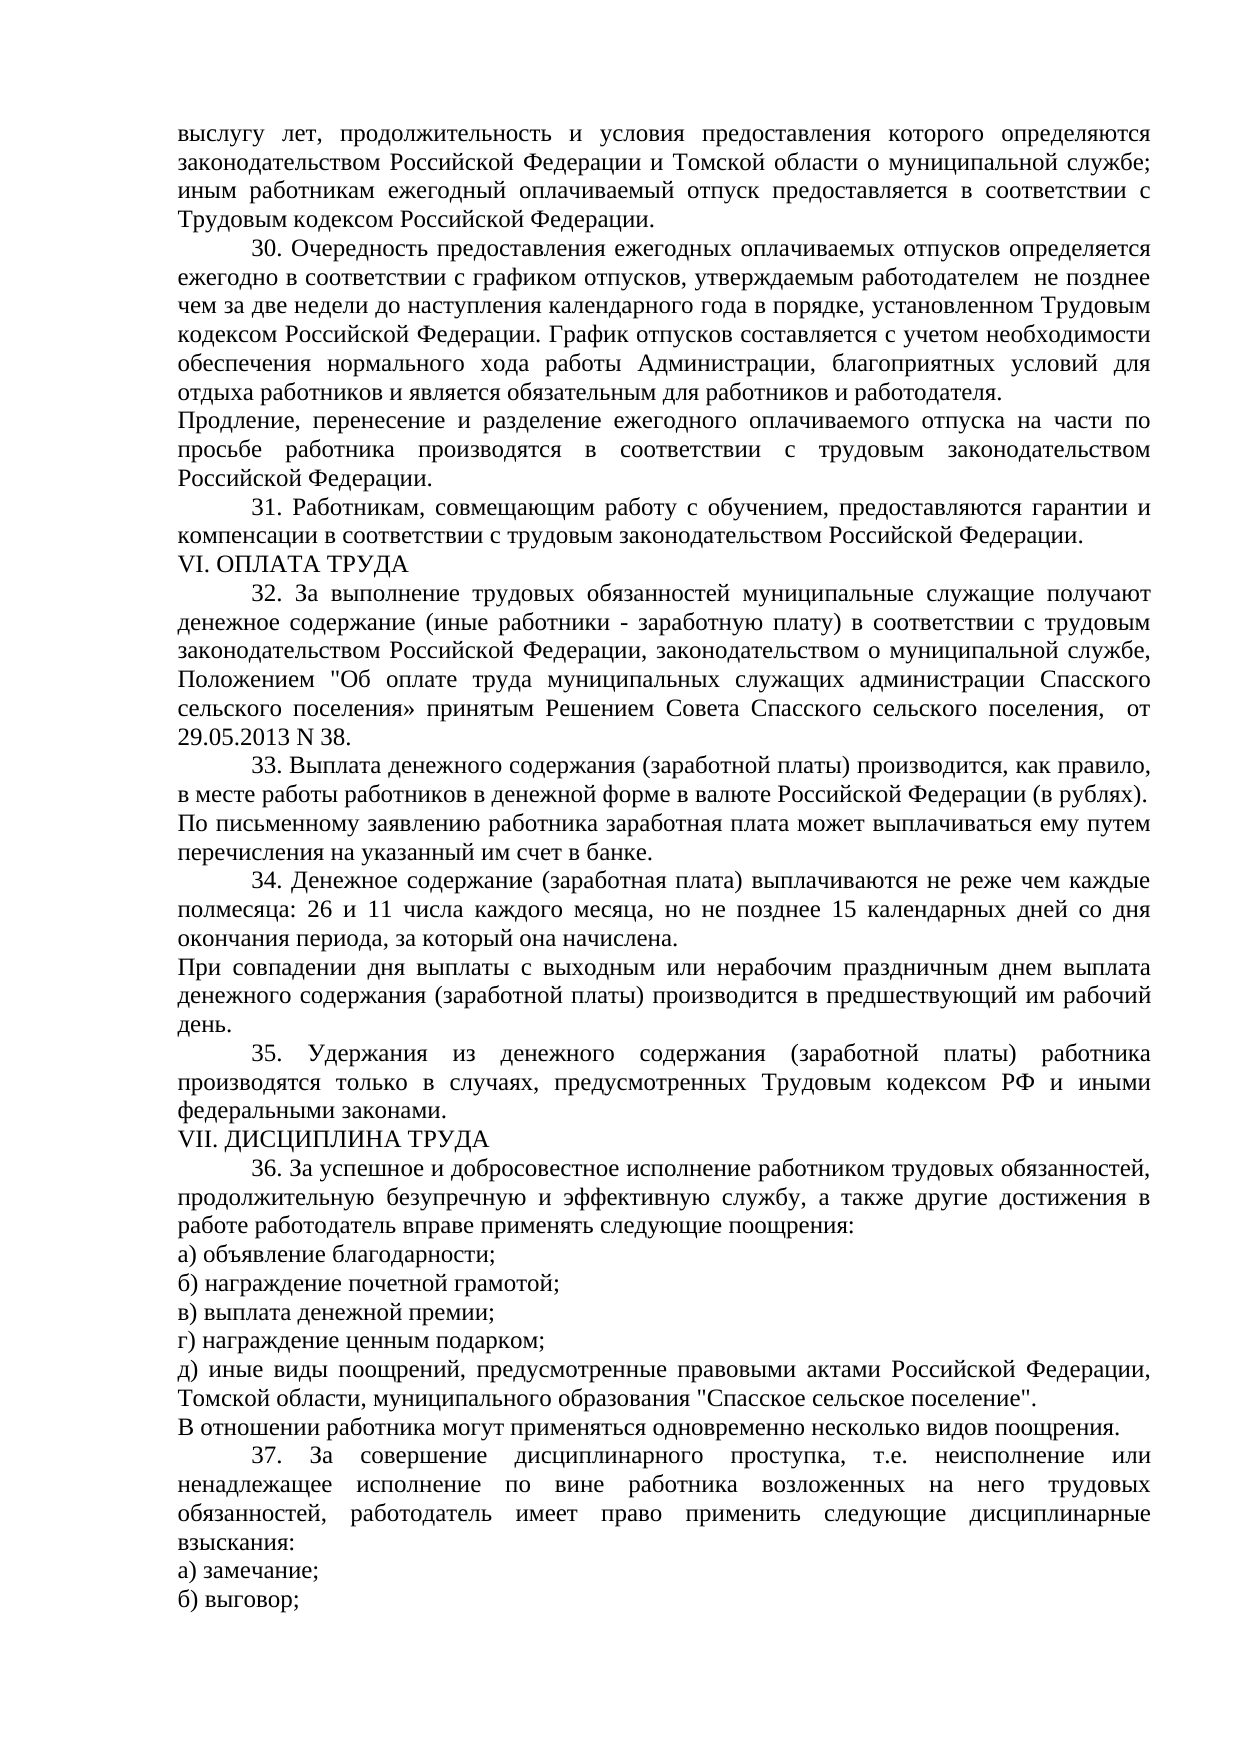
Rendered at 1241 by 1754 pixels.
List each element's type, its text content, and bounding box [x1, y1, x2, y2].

text а) объявление благодарности; [177, 1239, 1152, 1268]
text д) иные виды поощрений, предусмотренные правовыми актами Российской Федерации, Томской области, муниципального образования "Спасское сельское поселение". [177, 1354, 1152, 1412]
text В отношении работника могут применяться одновременно несколько видов поощрения. [177, 1412, 1152, 1441]
text 32. За выполнение трудовых обязанностей муниципальные служащие получают денежное содержание (иные работники - заработную плату) в соответствии с трудовым законодательством Российской Федерации, законодательством о муниципальной службе, Положением "Об оплате труда муниципальных служащих администрации Спасского сельского поселения» принятым Решением Совета Спасского сельского поселения, от 29.05.2013 N 38. [177, 578, 1152, 751]
text 36. За успешное и добросовестное исполнение работником трудовых обязанностей, продолжительную безупречную и эффективную службу, а также другие достижения в работе работодатель вправе применять следующие поощрения: [177, 1153, 1152, 1239]
text 33. Выплата денежного содержания (заработной платы) производится, как правило, в месте работы работников в денежной форме в валюте Российской Федерации (в рублях). [177, 751, 1152, 808]
text в) выплата денежной премии; [177, 1297, 1152, 1326]
text По письменному заявлению работника заработная плата может выплачиваться ему путем перечисления на указанный им счет в банке. [177, 808, 1152, 866]
text б) награждение почетной грамотой; [177, 1268, 1152, 1297]
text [177, 118, 1152, 233]
text б) выговор; [177, 1584, 1152, 1613]
text 34. Денежное содержание (заработная плата) выплачиваются не реже чем каждые полмесяца: 26 и 11 числа каждого месяца, но не позднее 15 календарных дней со дня окончания периода, за который она начислена. [177, 866, 1152, 952]
text 30. Очередность предоставления ежегодных оплачиваемых отпусков определяется ежегодно в соответствии с графиком отпусков, утверждаемым работодателем не позднее чем за две недели до наступления календарного года в порядке, установленном Трудовым кодексом Российской Федерации. График отпусков составляется с учетом необходимости обеспечения нормального хода работы Администрации, благоприятных условий для отдыха работников и является обязательным для работников и работодателя. [177, 233, 1152, 406]
text г) награждение ценным подарком; [177, 1326, 1152, 1354]
text 37. За совершение дисциплинарного проступка, т.е. неисполнение или ненадлежащее исполнение по вине работника возложенных на него трудовых обязанностей, работодатель имеет право применить следующие дисциплинарные взыскания: [177, 1441, 1152, 1556]
text 31. Работникам, совмещающим работу с обучением, предоставляются гарантии и компенсации в соответствии с трудовым законодательством Российской Федерации. [177, 492, 1152, 549]
text 35. Удержания из денежного содержания (заработной платы) работника производятся только в случаях, предусмотренных Трудовым кодексом РФ и иными федеральными законами. [177, 1038, 1152, 1124]
text а) замечание; [177, 1556, 1152, 1584]
text При совпадении дня выплаты с выходным или нерабочим праздничным днем выплата денежного содержания (заработной платы) производится в предшествующий им рабочий день. [177, 952, 1152, 1038]
text Продление, перенесение и разделение ежегодного оплачиваемого отпуска на части по просьбе работника производятся в соответствии с трудовым законодательством Российской Федерации. [177, 406, 1152, 492]
text VII. ДИСЦИПЛИНА ТРУДА [177, 1124, 1152, 1153]
text VI. ОПЛАТА ТРУДА [177, 549, 1152, 578]
